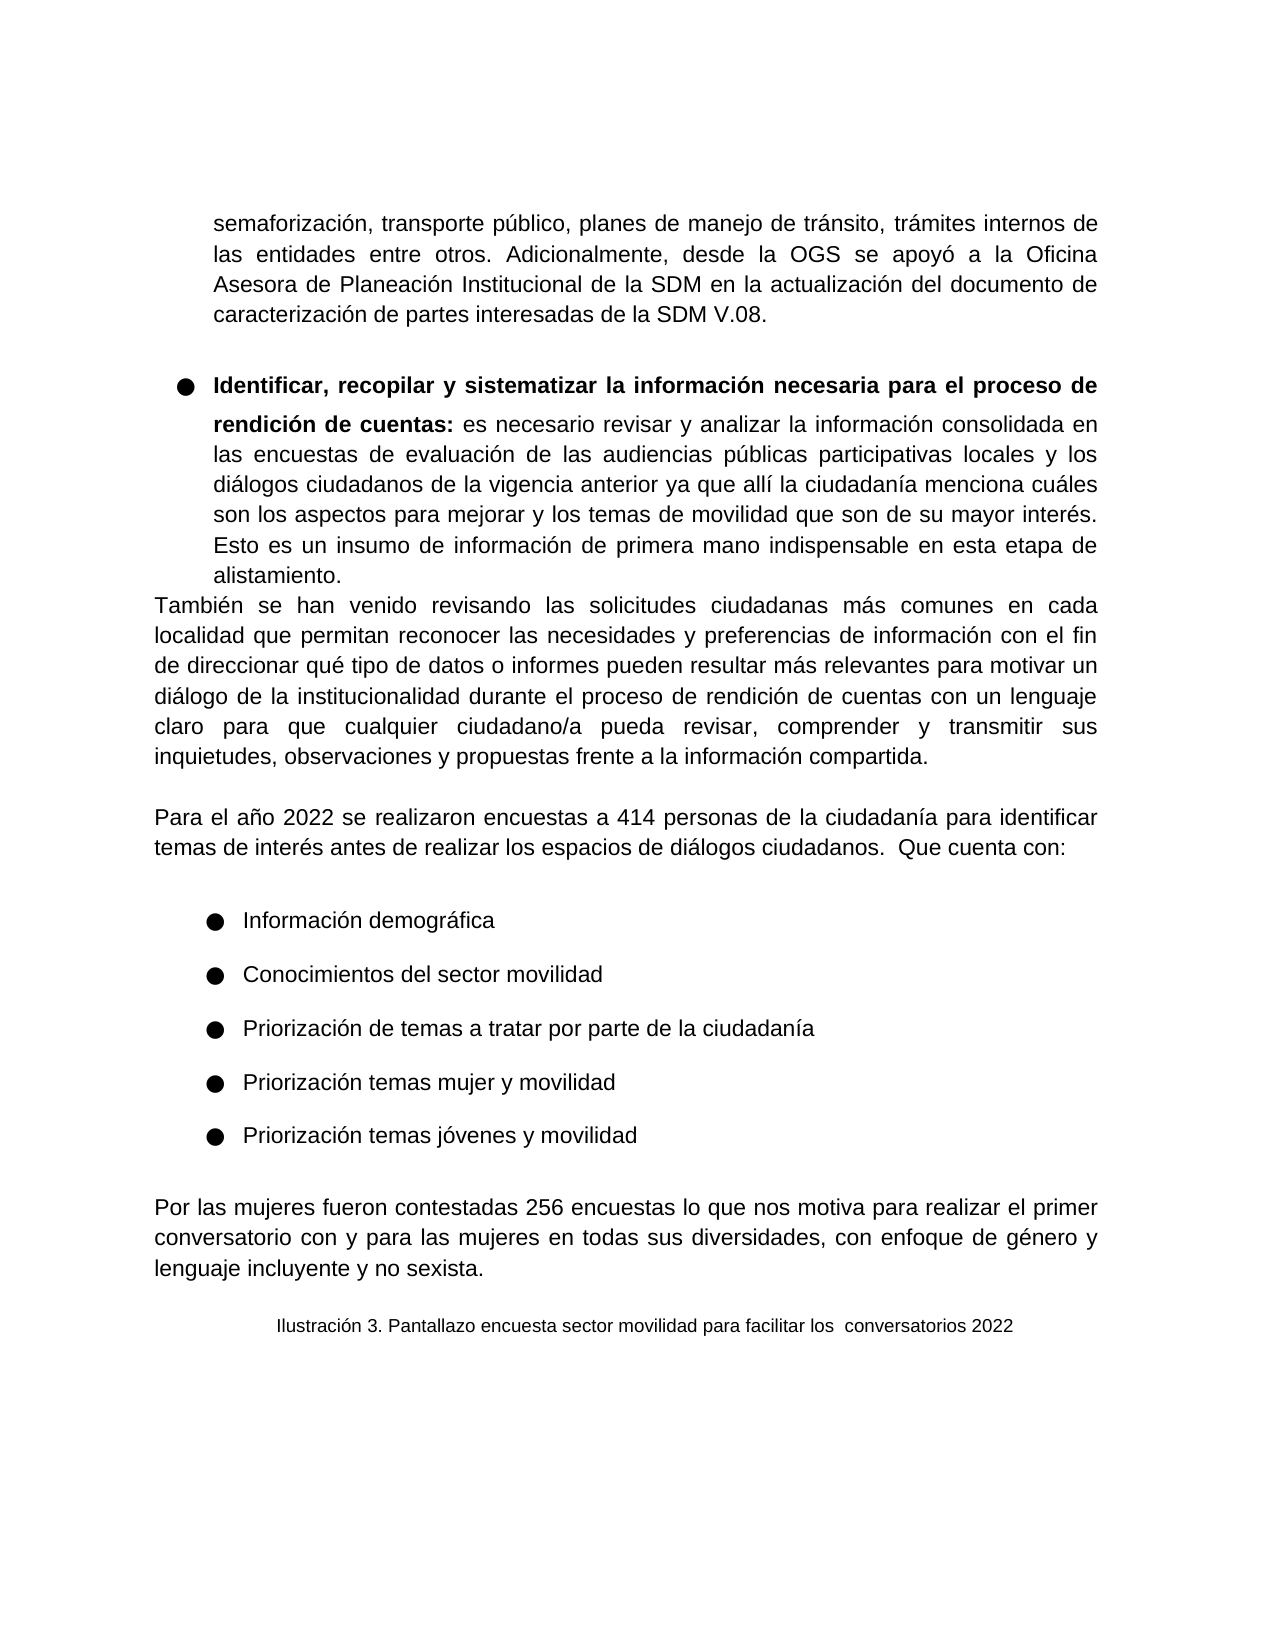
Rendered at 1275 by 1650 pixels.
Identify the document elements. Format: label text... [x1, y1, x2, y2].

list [176, 210, 1098, 327]
list Identificar, recopilar y sistematizar la información necesaria para el proceso de rendición de cuentas: es necesario revisar y analizar la información consolidada en las encuestas de evaluación de las audiencias públicas participativas locales y los diálogos ciudadanos de la vigencia anterior ya que allí la ciudadanía menciona cuáles son los aspectos para mejorar y los temas de movilidad que son de su mayor interés. Esto es un insumo de información de primera mano indispensable en esta etapa de alistamiento. [176, 360, 1098, 588]
text Por las mujeres fueron contestadas 256 encuestas lo que nos motiva para realizar el primer conversatorio con y para las mujeres en todas sus diversidades, con enfoque de género y lenguaje incluyente y no sexista. [154, 1194, 1098, 1281]
text Ilustración 3. Pantallazo encuesta sector movilidad para facilitar los conversatorios 2022 [154, 1315, 1135, 1337]
list Priorización de temas a tratar por parte de la ciudadanía [205, 1002, 1098, 1049]
list Priorización temas jóvenes y movilidad [205, 1110, 1098, 1157]
list Conocimientos del sector movilidad [205, 948, 1098, 995]
text Para el año 2022 se realizaron encuestas a 414 personas de la ciudadanía para identificar temas de interés antes de realizar los espacios de diálogos ciudadanos. Que cuenta con: [154, 803, 1098, 860]
list Priorización temas mujer y movilidad [205, 1056, 1098, 1103]
list Información demográfica [205, 894, 1098, 941]
text También se han venido revisando las solicitudes ciudadanas más comunes en cada localidad que permitan reconocer las necesidades y preferencias de información con el fin de direccionar qué tipo de datos o informes pueden resultar más relevantes para motivar un diálogo de la institucionalidad durante el proceso de rendición de cuentas con un lenguaje claro para que cualquier ciudadano/a pueda revisar, comprender y transmitir sus inquietudes, observaciones y propuestas frente a la información compartida. [154, 592, 1098, 769]
